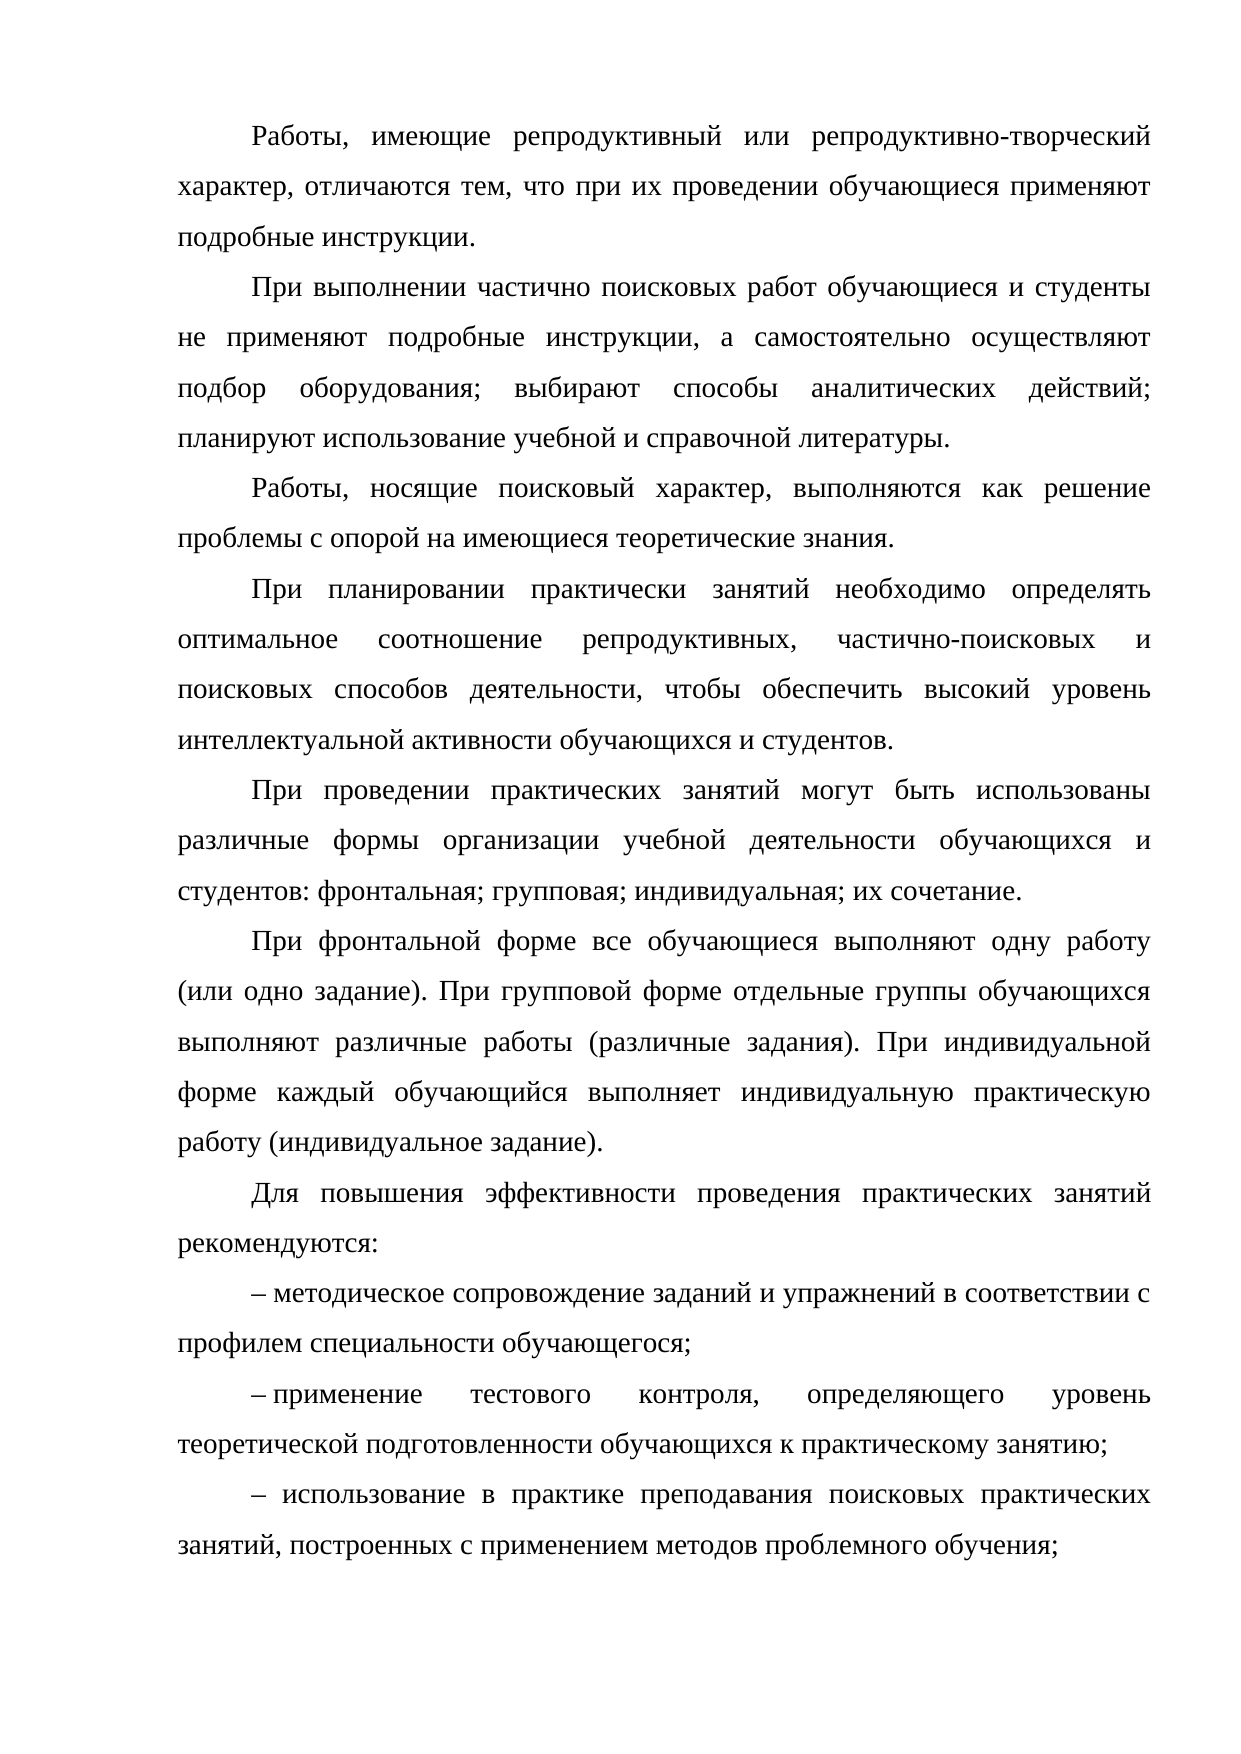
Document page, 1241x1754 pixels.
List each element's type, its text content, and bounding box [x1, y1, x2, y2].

text Для повышения эффективности проведения практических занятий рекомендуются: [177, 1175, 1152, 1258]
text – применение тестового контроля, определяющего уровень теоретической подготовленности обучающихся к практическому занятию; [177, 1376, 1152, 1460]
text При проведении практических занятий могут быть использованы различные формы организации учебной деятельности обучающихся и студентов: фронтальная; групповая; индивидуальная; их сочетание. [177, 772, 1152, 906]
text При фронтальной форме все обучающиеся выполняют одну работу (или одно задание). При групповой форме отдельные группы обучающихся выполняют различные работы (различные задания). При индивидуальной форме каждый обучающийся выполняет индивидуальную практическую работу (индивидуальное задание). [177, 923, 1152, 1158]
text При выполнении частично поисковых работ обучающиеся и студенты не применяют подробные инструкции, а самостоятельно осуществляют подбор оборудования; выбирают способы аналитических действий; планируют использование учебной и справочной литературы. [177, 269, 1152, 453]
text Работы, носящие поисковый характер, выполняются как решение проблемы с опорой на имеющиеся теоретические знания. [177, 470, 1152, 554]
text – методическое сопровождение заданий и упражнений в соответствии с профилем специальности обучающегося; [177, 1275, 1152, 1359]
text – использование в практике преподавания поисковых практических занятий, построенных с применением методов проблемного обучения; [177, 1477, 1152, 1560]
text Работы, имеющие репродуктивный или репродуктивно-творческий характер, отличаются тем, что при их проведении обучающиеся применяют подробные инструкции. [177, 118, 1152, 252]
text При планировании практически занятий необходимо определять оптимальное соотношение репродуктивных, частично-поисковых и поисковых способов деятельности, чтобы обеспечить высокий уровень интеллектуальной активности обучающихся и студентов. [177, 571, 1152, 755]
